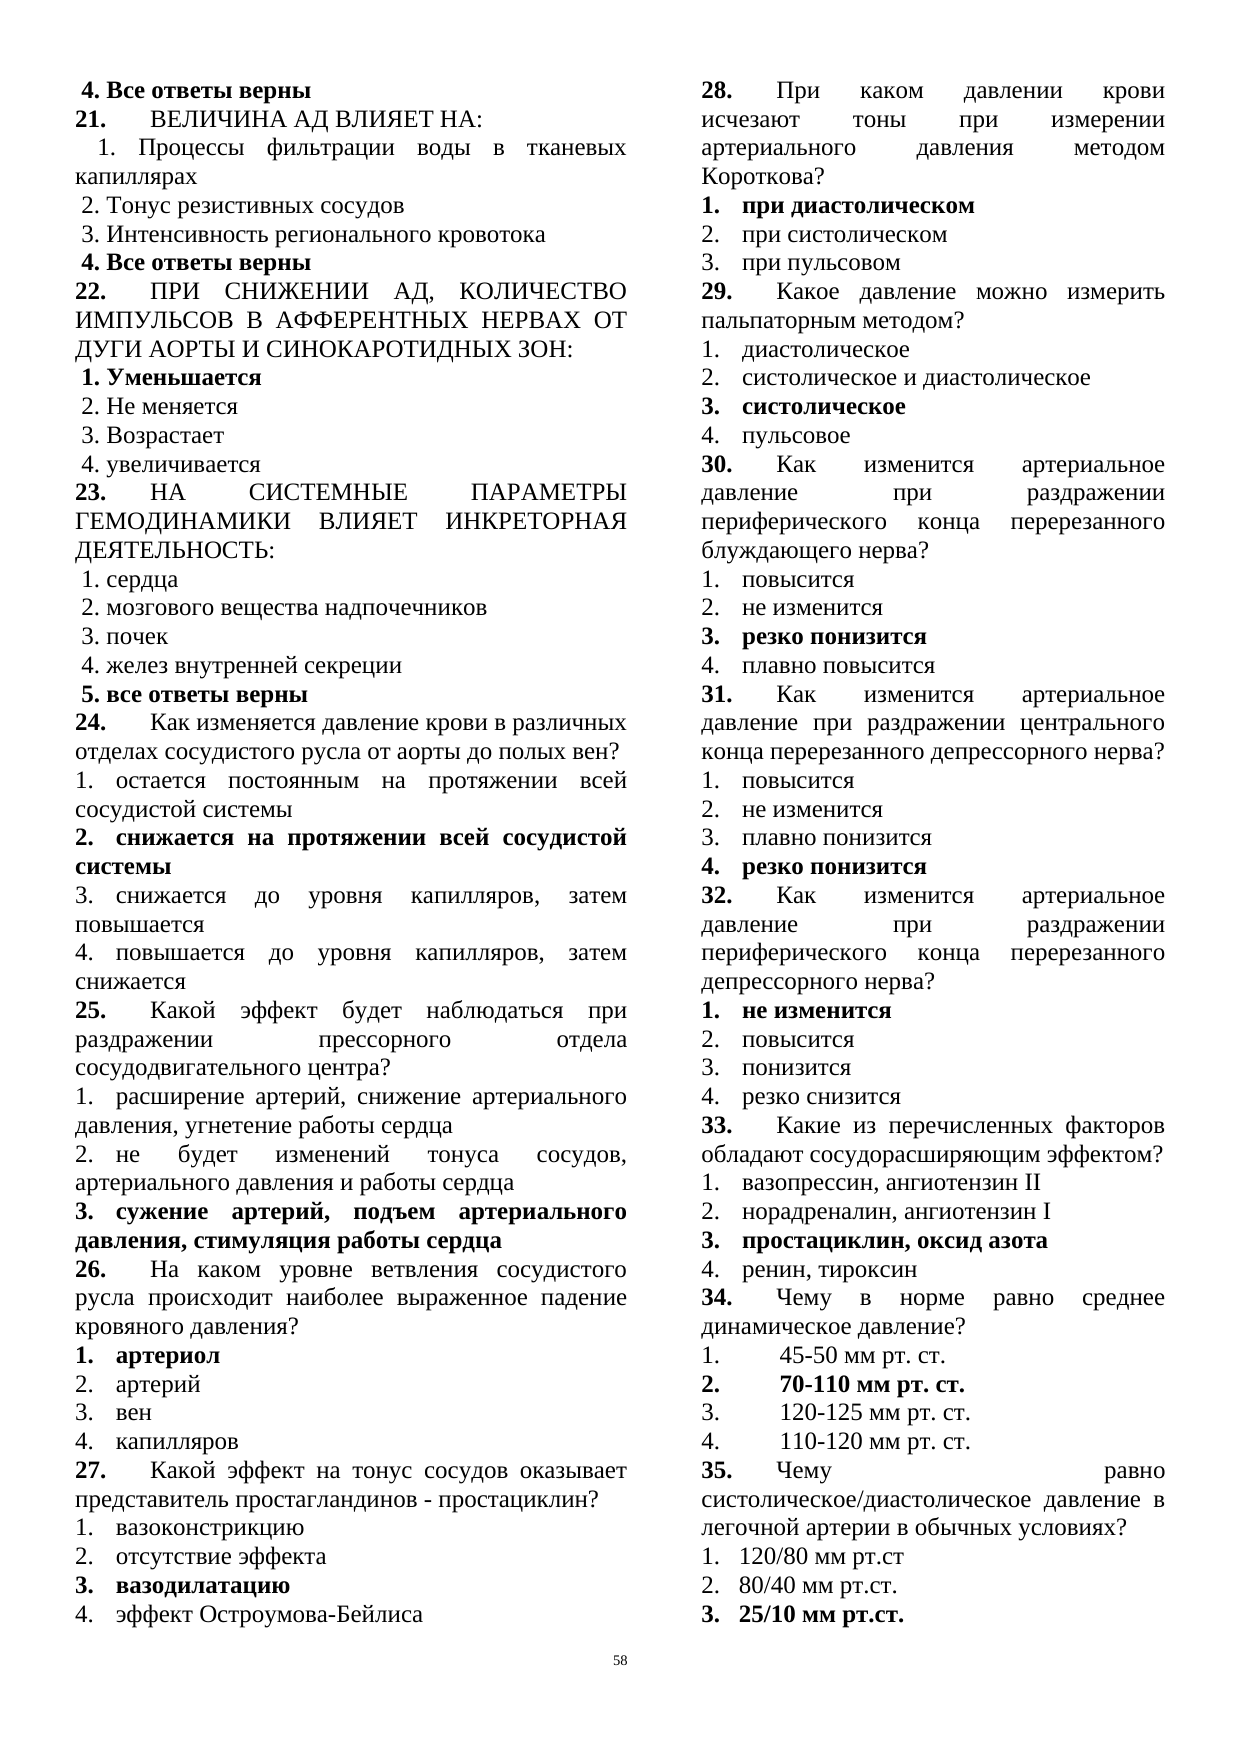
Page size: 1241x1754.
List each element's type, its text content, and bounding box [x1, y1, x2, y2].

text 2. Не меняется [75, 391, 627, 420]
list отсутствие эффекта [75, 1541, 627, 1570]
list 70-110 мм рт. ст. [701, 1369, 1165, 1397]
list ПРИ СНИЖЕНИИ АД, КОЛИЧЕСТВО ИМПУЛЬСОВ В АФФЕРЕНТНЫХ НЕРВАХ ОТ ДУГИ АОРТЫ И СИНОКАРОТИДНЫХ ЗОН: [75, 276, 627, 362]
text 1. Уменьшается [75, 362, 627, 391]
list При каком давлении крови исчезают тоны при измерении артериального давления методом Короткова? [701, 75, 1165, 190]
list снижается до уровня капилляров, затем повышается [75, 880, 627, 937]
text 4. увеличивается [75, 449, 627, 477]
list 110-120 мм рт. ст. [701, 1426, 1165, 1455]
list пульсовое [701, 420, 1165, 449]
list На каком уровне ветвления сосудистого русла происходит наиболее выраженное падение кровяного давления? [75, 1254, 627, 1340]
list резко понизится [701, 851, 1165, 880]
list не изменится [701, 995, 1165, 1024]
list при пульсовом [701, 247, 1165, 276]
list вазоконстрикцию [75, 1512, 627, 1541]
list остается постоянным на протяжении всей сосудистой системы [75, 765, 627, 822]
list при диастолическом [701, 190, 1165, 219]
text 2. Тонус резистивных сосудов [75, 190, 627, 219]
list норадреналин, ангиотензин I [701, 1196, 1165, 1225]
list резко снизится [701, 1081, 1165, 1110]
list резко понизится [701, 621, 1165, 650]
list снижается на протяжении всей сосудистой системы [75, 822, 627, 880]
list повысится [701, 564, 1165, 592]
list повысится [701, 1024, 1165, 1052]
text 4. Все ответы верны [75, 75, 627, 104]
list вазопрессин, ангиотензин II [701, 1167, 1165, 1196]
list артерий [75, 1369, 627, 1397]
list не будет изменений тонуса сосудов, артериального давления и работы сердца [75, 1139, 627, 1196]
list 25/10 мм рт.ст. [701, 1599, 1165, 1627]
text 1. сердца [75, 564, 627, 592]
list сужение артерий, подъем артериального давления, стимуляция работы сердца [75, 1196, 627, 1254]
text 3. почек [75, 621, 627, 650]
list эффект Остроумова-Бейлиса [75, 1599, 627, 1627]
list 80/40 мм рт.ст. [701, 1570, 1165, 1599]
list повысится [701, 765, 1165, 794]
list Какой эффект на тонус сосудов оказывает представитель простагландинов - простациклин? [75, 1455, 627, 1512]
list НА СИСТЕМНЫЕ ПАРАМЕТРЫ ГЕМОДИНАМИКИ ВЛИЯЕТ ИНКРЕТОРНАЯ ДЕЯТЕЛЬНОСТЬ: [75, 477, 627, 564]
list понизится [701, 1052, 1165, 1081]
list диастолическое [701, 334, 1165, 362]
list систолическое [701, 391, 1165, 420]
list 120/80 мм рт.ст [701, 1541, 1165, 1570]
list ВЕЛИЧИНА АД ВЛИЯЕТ НА: [75, 104, 627, 132]
list вен [75, 1397, 627, 1426]
list Чему в норме равно среднее динамическое давление? [701, 1282, 1165, 1340]
list простациклин, оксид азота [701, 1225, 1165, 1254]
list Какое давление можно измерить пальпаторным методом? [701, 276, 1165, 334]
list артериол [75, 1340, 627, 1369]
list систолическое и диастолическое [701, 362, 1165, 391]
list ренин, тироксин [701, 1254, 1165, 1282]
list Какой эффект будет наблюдаться при раздражении прессорного отдела сосудодвигательного центра? [75, 995, 627, 1081]
list Как изменяется давление крови в различных отделах сосудистого русла от аорты до полых вен? [75, 707, 627, 765]
list Как изменится артериальное давление при раздражении периферического конца перерезанного блуждающего нерва? [701, 449, 1165, 564]
text 3. Возрастает [75, 420, 627, 449]
list Как изменится артериальное давление при раздражении центрального конца перерезанного депрессорного нерва? [701, 679, 1165, 765]
text 3. Интенсивность регионального кровотока [75, 219, 627, 247]
list при систолическом [701, 219, 1165, 247]
list 45-50 мм рт. ст. [701, 1340, 1165, 1369]
text 4. Все ответы верны [75, 247, 627, 276]
list Как изменится артериальное давление при раздражении периферического конца перерезанного депрессорного нерва? [701, 880, 1165, 995]
list плавно понизится [701, 822, 1165, 851]
list капилляров [75, 1426, 627, 1455]
list не изменится [701, 794, 1165, 822]
list не изменится [701, 592, 1165, 621]
text 5. все ответы верны [75, 679, 627, 707]
list плавно повысится [701, 650, 1165, 679]
list Чему равно систолическое/диастолическое давление в легочной артерии в обычных условиях? [701, 1455, 1165, 1541]
list вазодилатацию [75, 1570, 627, 1599]
text 2. мозгового вещества надпочечников [75, 592, 627, 621]
list расширение артерий, снижение артериального давления, угнетение работы сердца [75, 1081, 627, 1139]
text 1. Процессы фильтрации воды в тканевых капиллярах [75, 132, 627, 190]
list повышается до уровня капилляров, затем снижается [75, 937, 627, 995]
text 4. желез внутренней секреции [75, 650, 627, 679]
list Какие из перечисленных факторов обладают сосудорасширяющим эффектом? [701, 1110, 1165, 1167]
list 120-125 мм рт. ст. [701, 1397, 1165, 1426]
